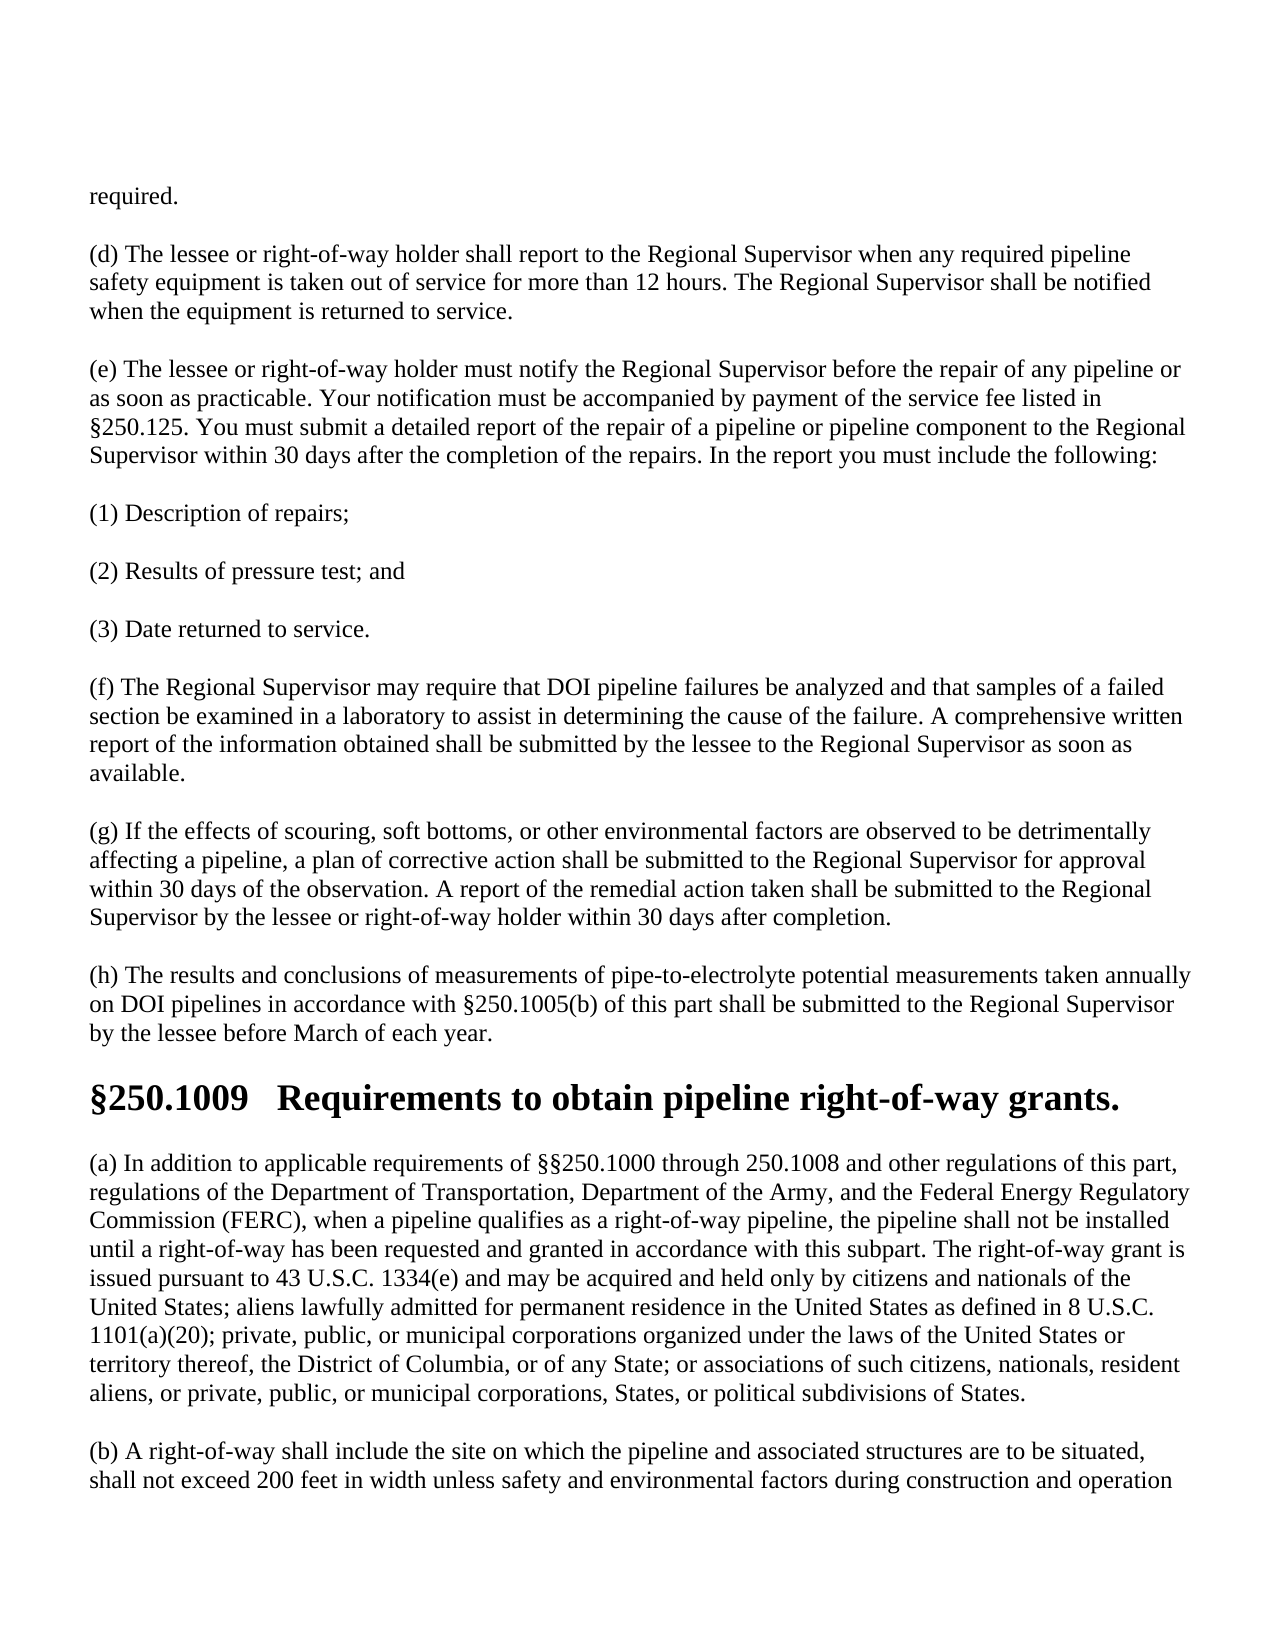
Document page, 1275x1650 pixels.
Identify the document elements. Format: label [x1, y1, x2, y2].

table_header [88, 150, 1194, 1495]
